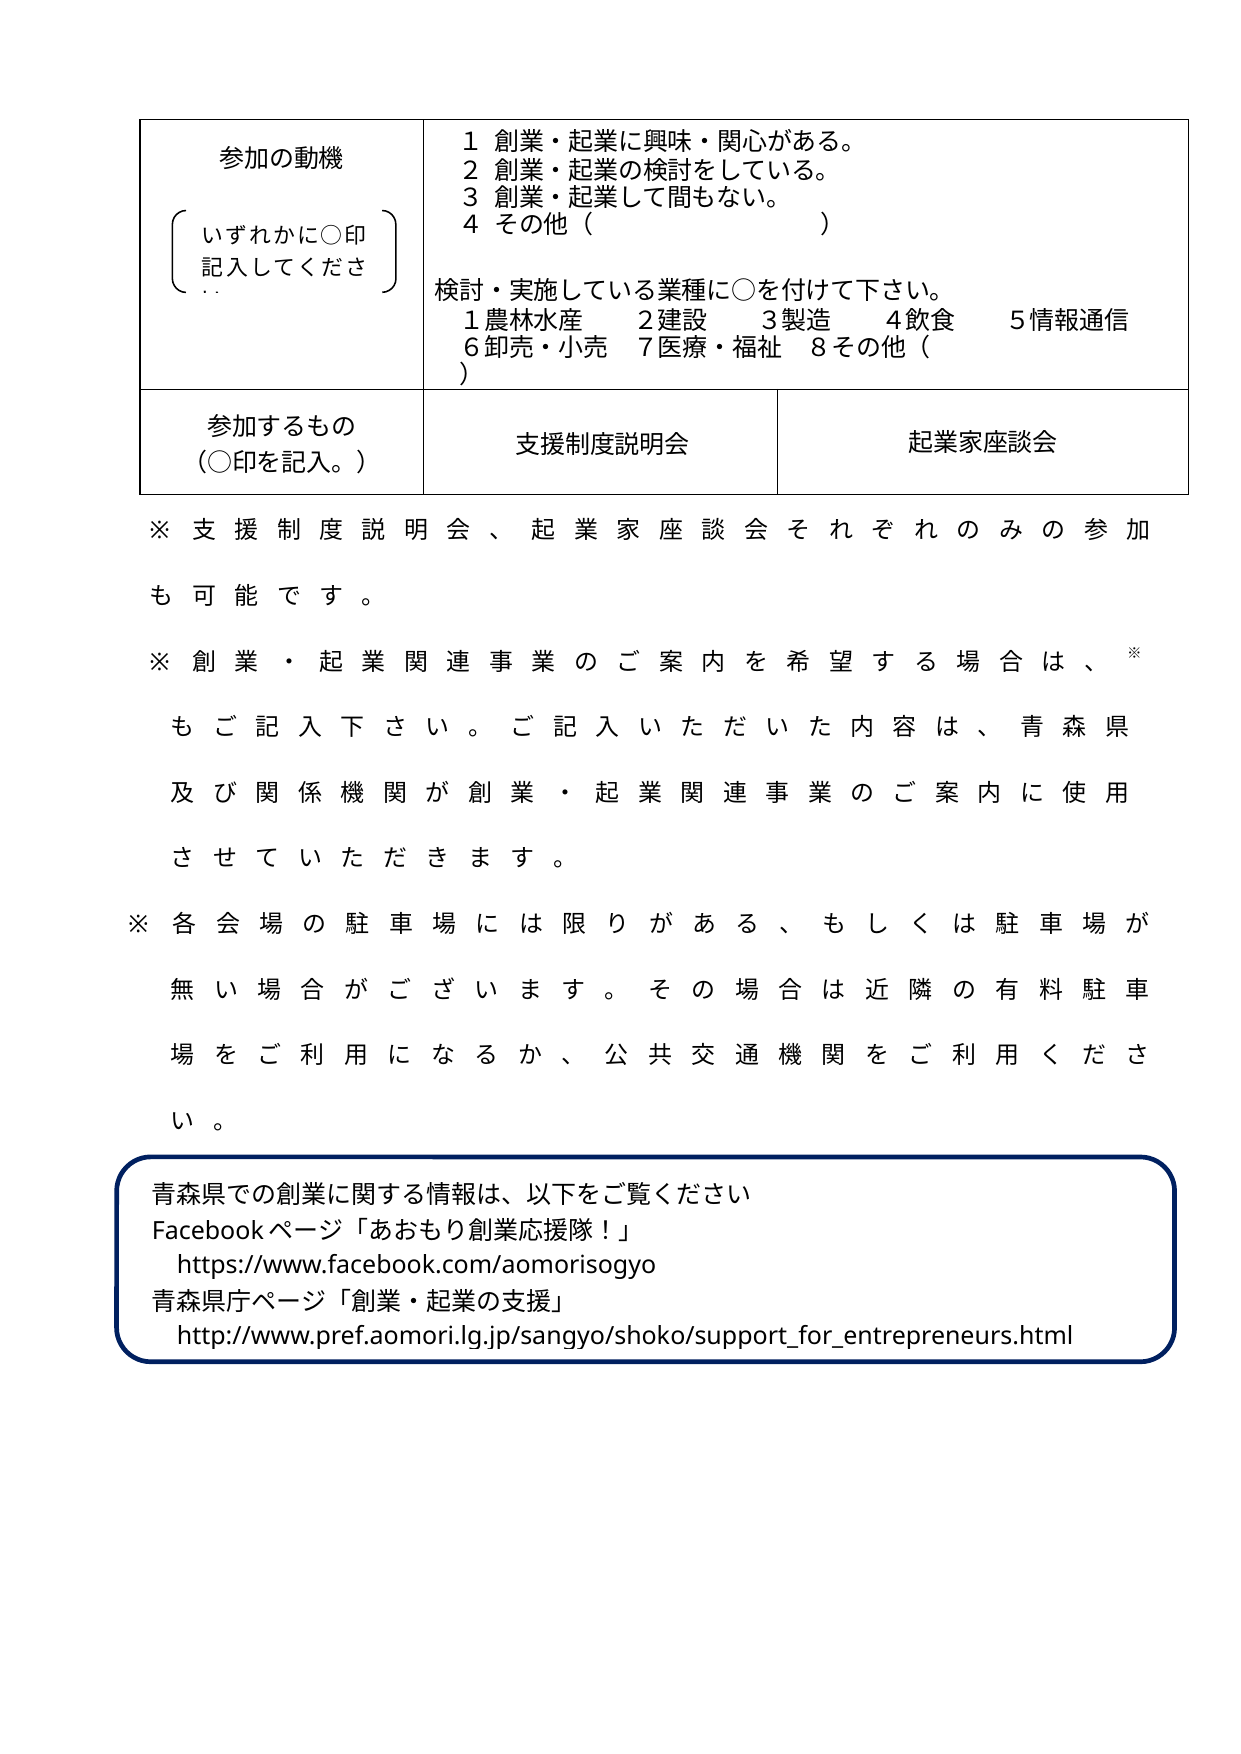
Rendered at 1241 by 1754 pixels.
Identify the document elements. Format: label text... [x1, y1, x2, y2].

table_cell 起業家座談会 [778, 390, 1188, 494]
text ※ 各会場の駐車場には限りがある、もしくは駐車場が無い場合がございます。その場合は近隣の有料駐車場をご利用になるか、公共交通機関をご利用ください。 [128, 889, 1169, 1152]
text ※ 支援制度説明会、起業家座談会それぞれのみの参加も可能です。 [130, 495, 1169, 627]
table_cell １ 創業・起業に興味・関心がある。 ２ 創業・起業の検討をしている。 ３ 創業・起業して間もない。 ４ その他（ ） 検討・実施している業種に○を付けて下さい。 １農林水産 ２建設 ３製造 ４飲食 ５情報通信 ６卸売・小売 ７医療・福祉 ８その他（ ） [424, 120, 1188, 389]
text ※ 創業・起業関連事業のご案内を希望する場合は、※もご記入下さい。ご記入いただいた内容は、青森県及び関係機関が創業・起業関連事業のご案内に使用させていただきます。 [130, 627, 1169, 889]
table_cell 支援制度説明会 [424, 390, 777, 494]
table_cell 参加するもの （○印を記入。） [141, 390, 423, 494]
table_cell 参加の動機 [141, 120, 423, 389]
